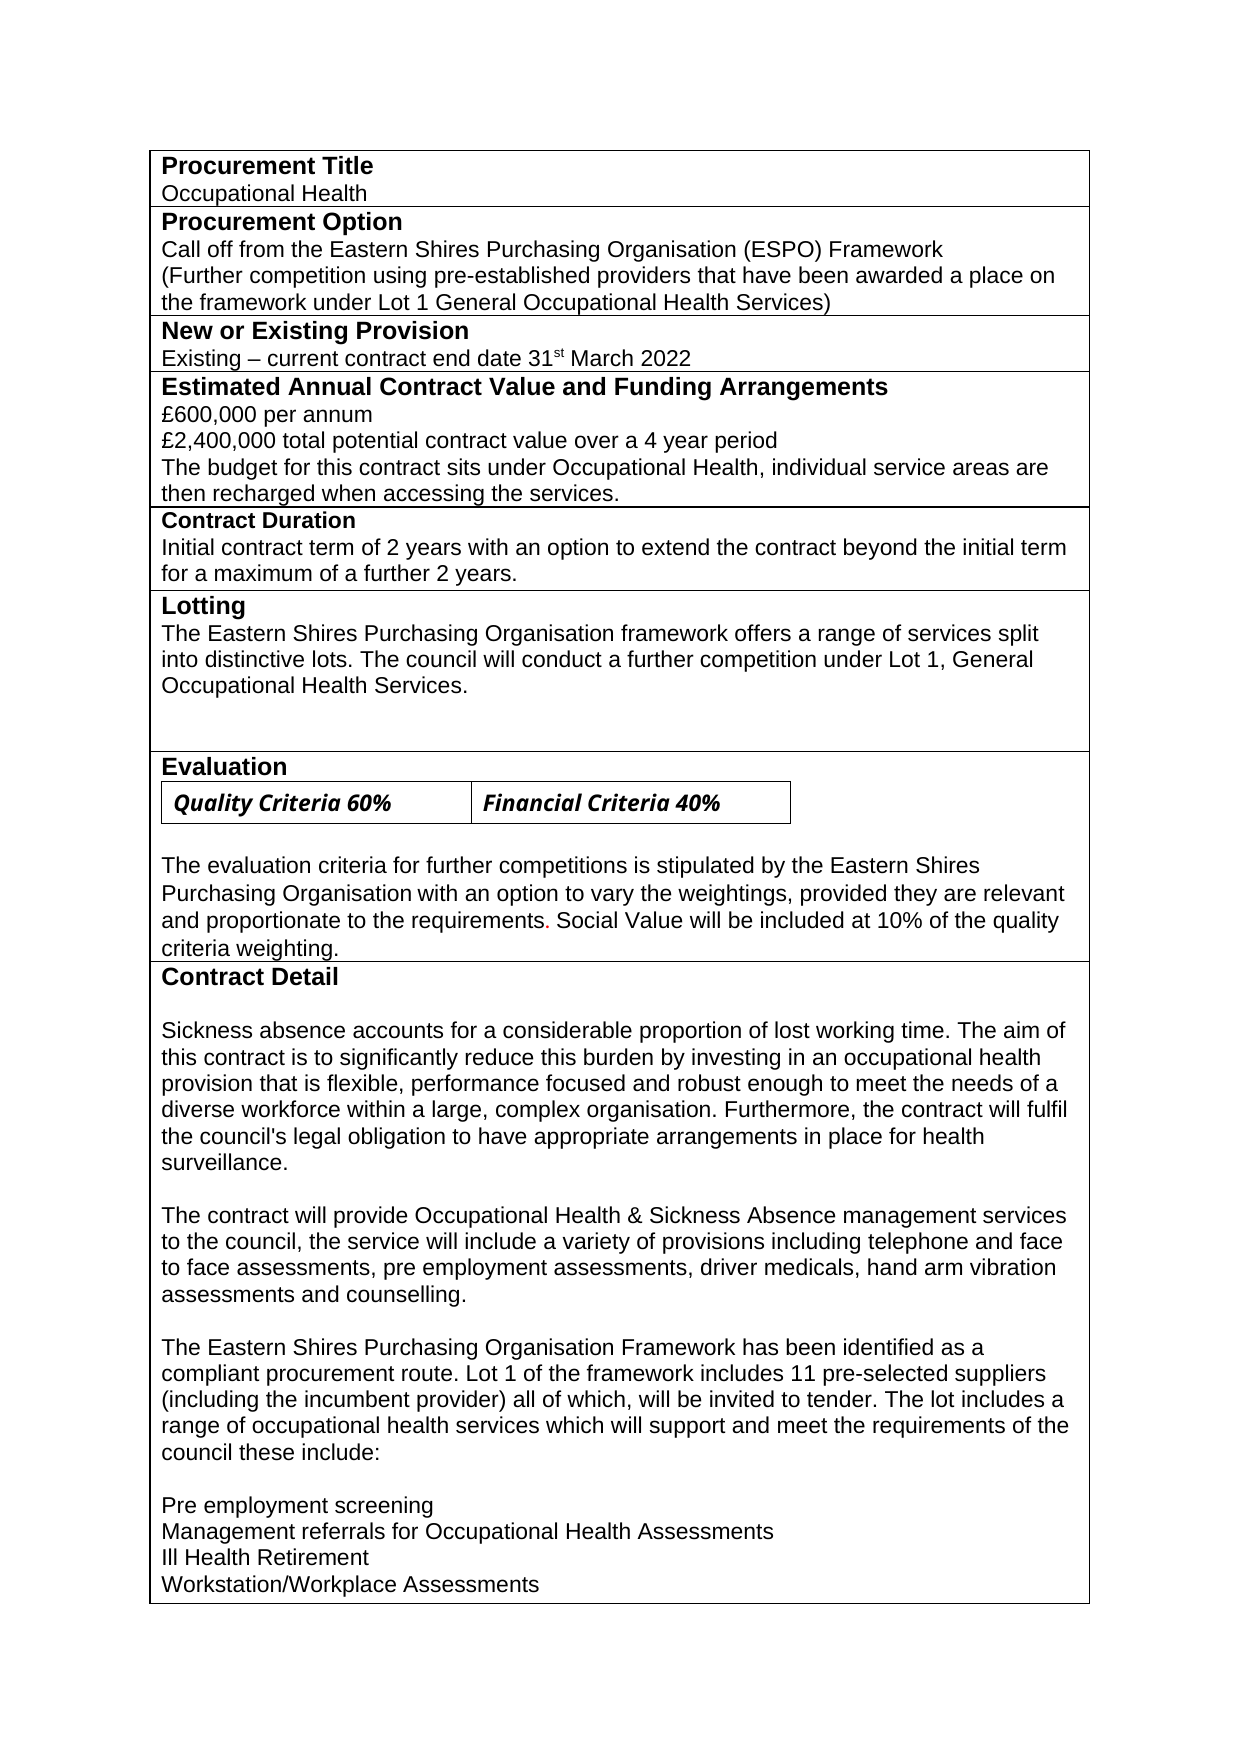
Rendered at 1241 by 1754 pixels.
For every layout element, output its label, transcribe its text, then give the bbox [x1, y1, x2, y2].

table_cell Contract Duration Initial contract term of 2 years with an option to extend the contract beyond the initial term for a maximum of a further 2 years. [151, 508, 1089, 590]
table_cell Lotting The Eastern Shires Purchasing Organisation framework offers a range of services split into distinctive lots. The council will conduct a further competition under Lot 1, General Occupational Health Services. [151, 591, 1089, 751]
table_cell Estimated Annual Contract Value and Funding Arrangements £600,000 per annum £2,400,000 total potential contract value over a 4 year period The budget for this contract sits under Occupational Health, individual service areas are then recharged when accessing the services. [151, 372, 1089, 506]
table_cell New or Existing Provision Existing – current contract end date 31st March 2022 [151, 316, 1089, 371]
table_cell Procurement Option Call off from the Eastern Shires Purchasing Organisation (ESPO) Framework (Further competition using pre-established providers that have been awarded a place on the framework under Lot 1 General Occupational Health Services) [151, 207, 1089, 315]
table_cell Evaluation The evaluation criteria for further competitions is stipulated by the Eastern Shires Purchasing Organisation with an option to vary the weightings, provided they are relevant and proportionate to the requirements. Social Value will be included at 10% of the quality criteria weighting. [151, 752, 1089, 961]
table_header Procurement Title Occupational Health [151, 151, 1089, 206]
